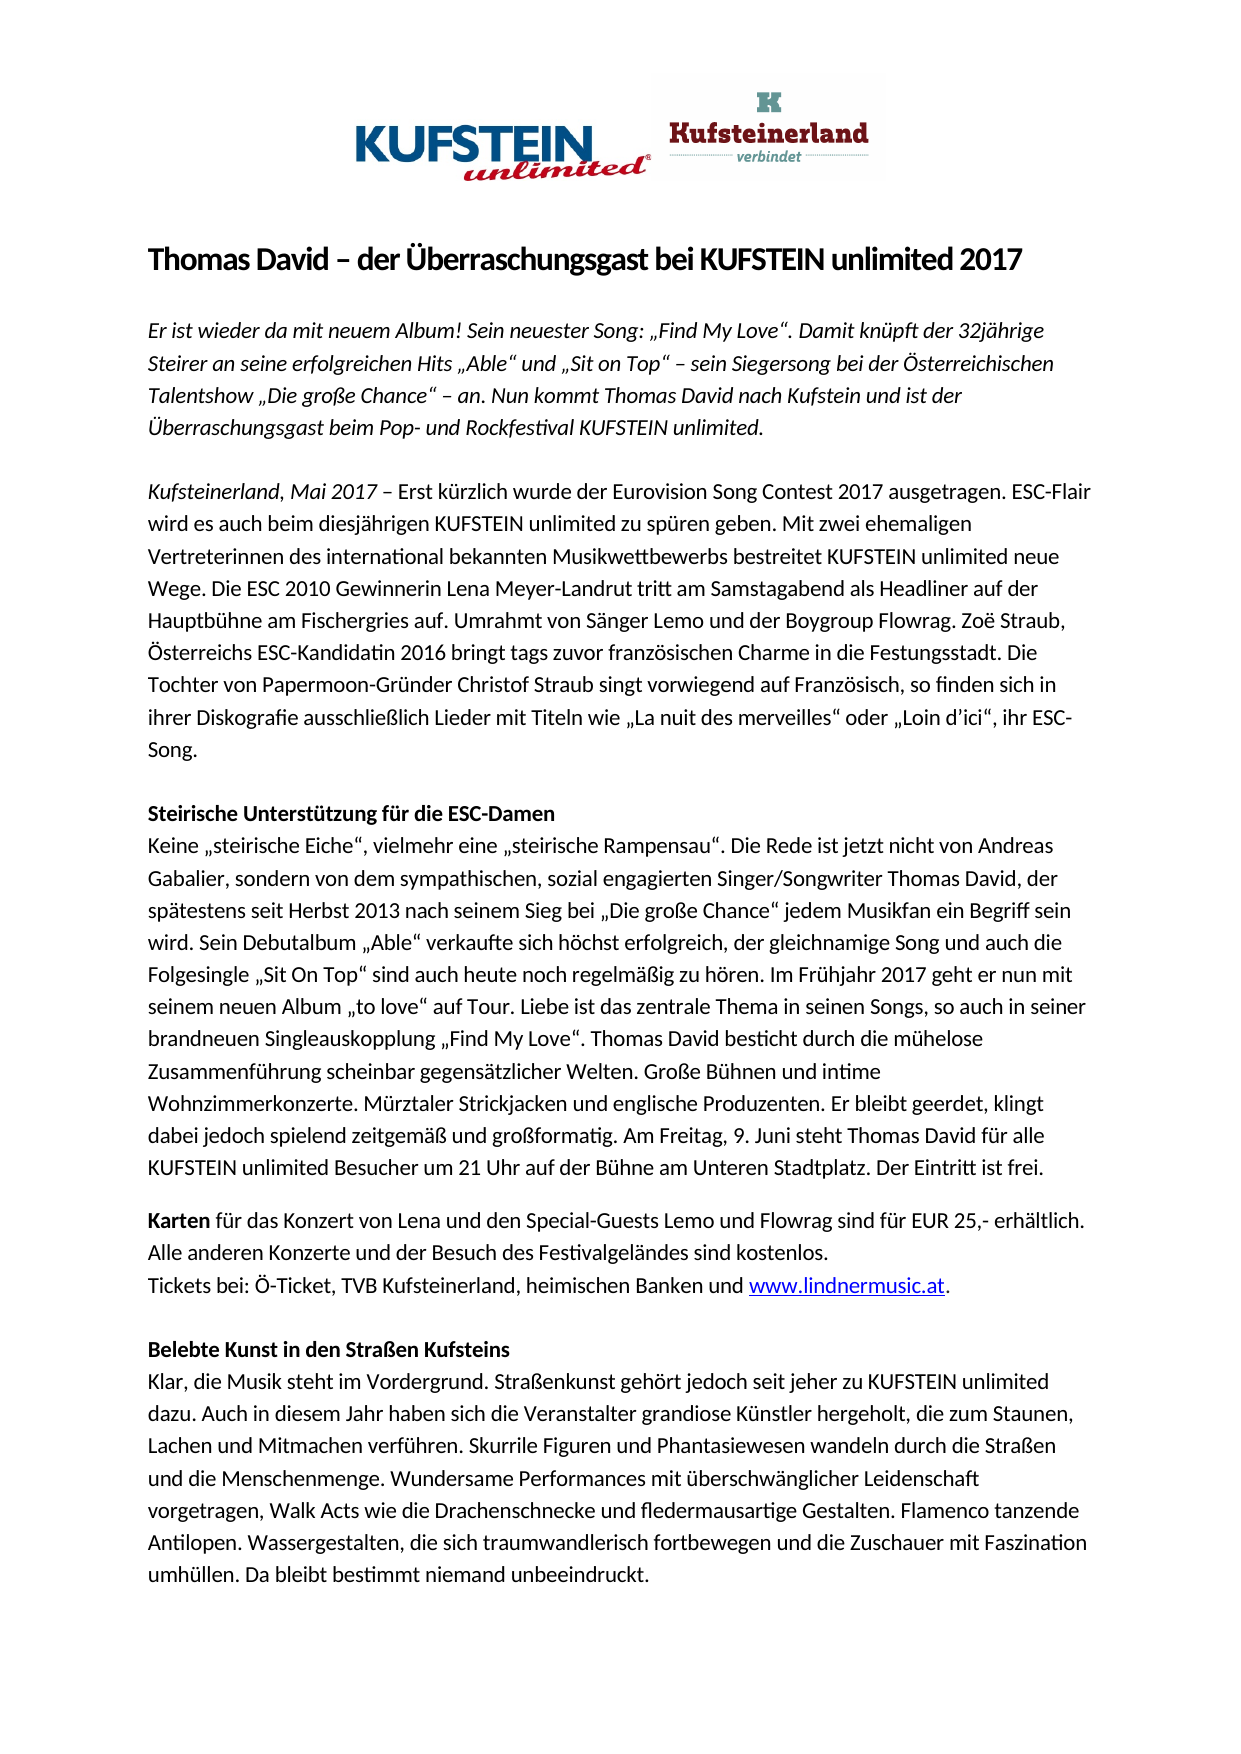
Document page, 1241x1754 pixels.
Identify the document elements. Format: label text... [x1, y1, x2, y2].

text Klar, die Musik steht im Vordergrund. Straßenkunst gehört jedoch seit jeher zu KUFSTEIN unlimited dazu. Auch in diesem Jahr haben sich die Veranstalter grandiose Künstler hergeholt, die zum Staunen, Lachen und Mitmachen verführen. Skurrile Figuren und Phantasiewesen wandeln durch die Straßen und die Menschenmenge. Wundersame Performances mit überschwänglicher Leidenschaft vorgetragen, Walk Acts wie die Drachenschnecke und fledermausartige Gestalten. Flamenco tanzende Antilopen. Wassergestalten, die sich traumwandlerisch fortbewegen und die Zuschauer mit Faszination umhüllen. Da bleibt bestimmt niemand unbeeindruckt. [148, 1367, 1093, 1588]
text Karten für das Konzert von Lena und den Special-Guests Lemo und Flowrag sind für EUR 25,- erhältlich. Alle anderen Konzerte und der Besuch des Festivalgeländes sind kostenlos. [148, 1206, 1093, 1267]
text Er ist wieder da mit neuem Album! Sein neuester Song: „Find My Love“. Damit knüpft der 32jährige Steirer an seine erfolgreichen Hits „Able“ und „Sit on Top“ – sein Siegersong bei der Österreichischen Talentshow „Die große Chance“ – an. Nun kommt Thomas David nach Kufstein und ist der Überraschungsgast beim Pop- und Rockfestival KUFSTEIN unlimited. [148, 316, 1093, 441]
text Keine „steirische Eiche“, vielmehr eine „steirische Rampensau“. Die Rede ist jetzt nicht von Andreas Gabalier, sondern von dem sympathischen, sozial engagierten Singer/Songwriter Thomas David, der spätestens seit Herbst 2013 nach seinem Sieg bei „Die große Chance“ jedem Musikfan ein Begriff sein wird. Sein Debutalbum „Able“ verkaufte sich höchst erfolgreich, der gleichnamige Song und auch die Folgesingle „Sit On Top“ sind auch heute noch regelmäßig zu hören. Im Frühjahr 2017 geht er nun mit seinem neuen Album „to love“ auf Tour. Liebe ist das zentrale Thema in seinen Songs, so auch in seiner brandneuen Singleauskopplung „Find My Love“. Thomas David besticht durch die mühelose Zusammenführung scheinbar gegensätzlicher Welten. Große Bühnen und intime Wohnzimmerkonzerte. Mürztaler Strickjacken und englische Produzenten. Er bleibt geerdet, klingt dabei jedoch spielend zeitgemäß und großformatig. Am Freitag, 9. Juni steht Thomas David für alle KUFSTEIN unlimited Besucher um 21 Uhr auf der Bühne am Unteren Stadtplatz. Der Eintritt ist frei. [148, 831, 1093, 1181]
text Thomas David – der Überraschungsgast bei KUFSTEIN unlimited 2017 [148, 237, 1093, 278]
picture [353, 73, 887, 181]
text Belebte Kunst in den Straßen Kufsteins [148, 1335, 1093, 1363]
text Steirische Unterstützung für die ESC-Damen [148, 799, 1093, 827]
text Tickets bei: Ö-Ticket, TVB Kufsteinerland, heimischen Banken und www.lindnermusic.at. [148, 1271, 1093, 1299]
text Kufsteinerland, Mai 2017 – Erst kürzlich wurde der Eurovision Song Contest 2017 ausgetragen. ESC-Flair wird es auch beim diesjährigen KUFSTEIN unlimited zu spüren geben. Mit zwei ehemaligen Vertreterinnen des international bekannten Musikwettbewerbs bestreitet KUFSTEIN unlimited neue Wege. Die ESC 2010 Gewinnerin Lena Meyer-Landrut tritt am Samstagabend als Headliner auf der Hauptbühne am Fischergries auf. Umrahmt von Sänger Lemo und der Boygroup Flowrag. Zoë Straub, Österreichs ESC-Kandidatin 2016 bringt tags zuvor französischen Charme in die Festungsstadt. Die Tochter von Papermoon-Gründer Christof Straub singt vorwiegend auf Französisch, so finden sich in ihrer Diskografie ausschließlich Lieder mit Titeln wie „La nuit des merveilles“ oder „Loin d’ici“, ihr ESC-Song. [148, 477, 1093, 763]
